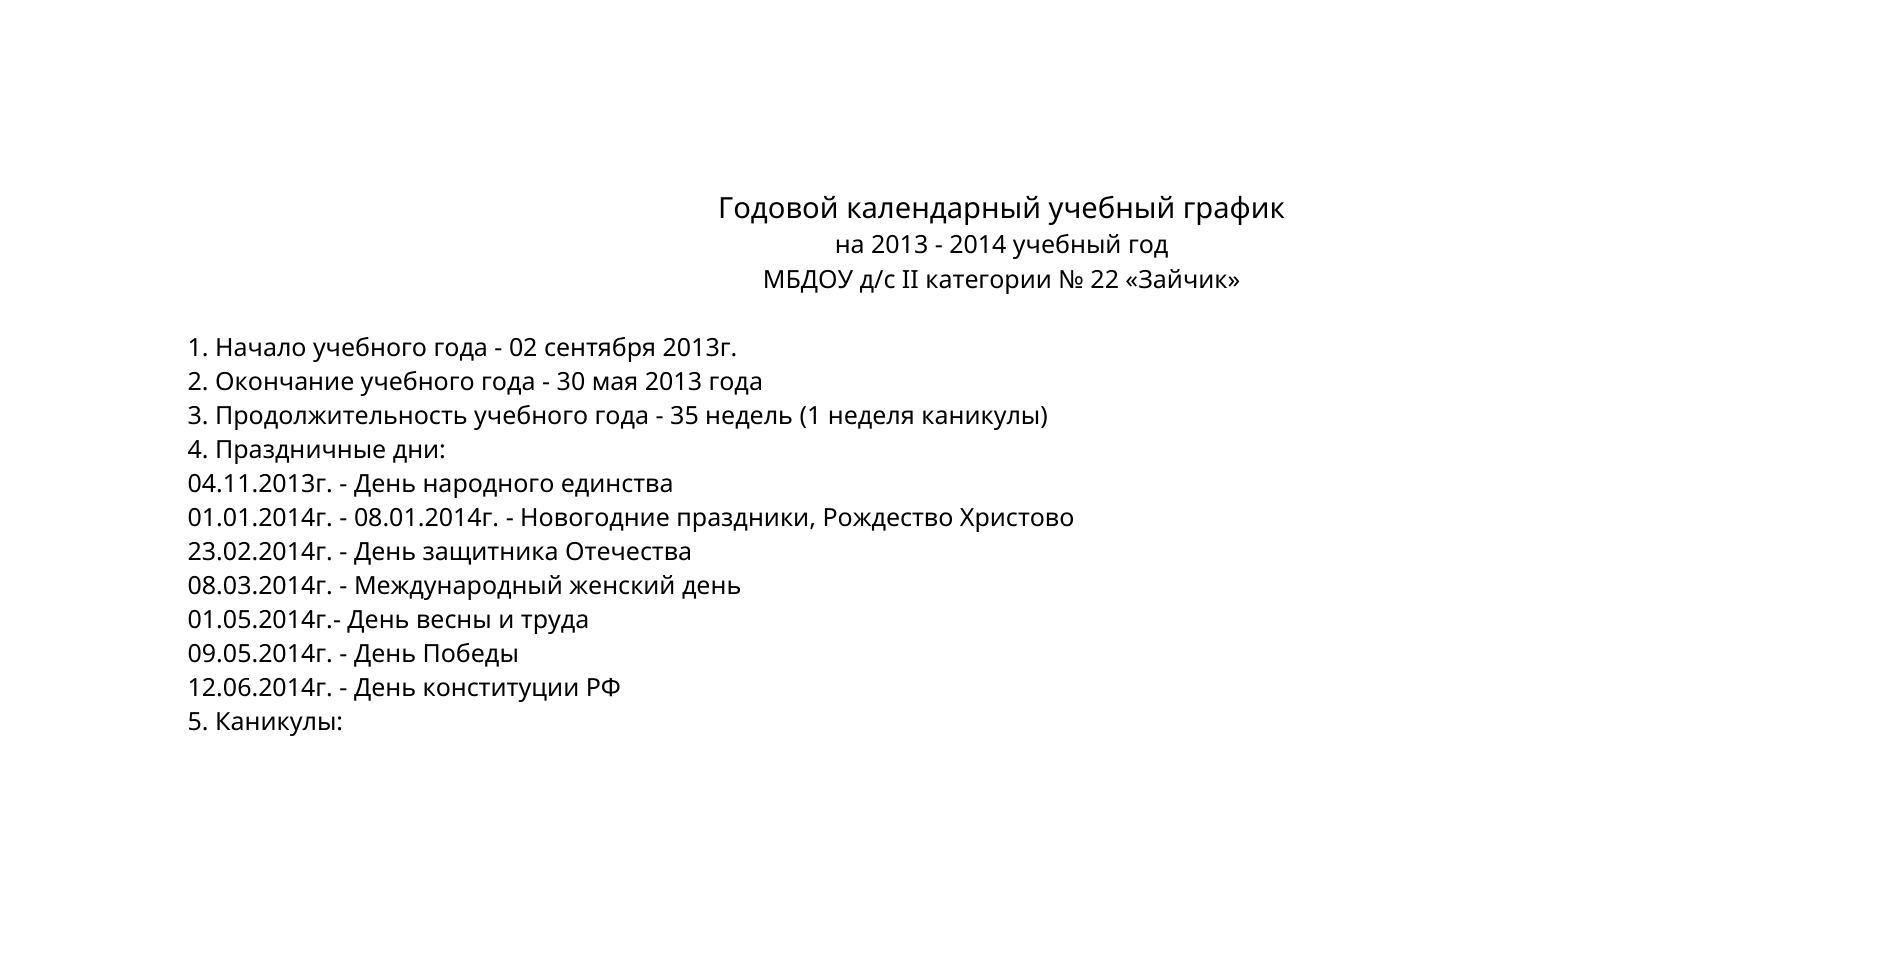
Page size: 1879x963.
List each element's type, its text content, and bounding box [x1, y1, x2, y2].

text 01.01.2014г. - 08.01.2014г. - Новогодние праздники, Рождество Христово [187, 500, 1816, 534]
text 12.06.2014г. - День конституции РФ [187, 670, 1816, 704]
text 2. Окончание учебного года - 30 мая 2013 года [187, 363, 1816, 397]
text на 2013 - 2014 учебный год [187, 227, 1816, 261]
text 1. Начало учебного года - 02 сентября 2013г. [187, 329, 1816, 363]
text 04.11.2013г. - День народного единства [187, 466, 1816, 500]
text 4. Праздничные дни: [187, 432, 1816, 466]
text 23.02.2014г. - День защитника Отечества [187, 534, 1816, 568]
text Годовой календарный учебный график [187, 187, 1816, 227]
text МБДОУ д/с II категории № 22 «Зайчик» [187, 261, 1816, 295]
text 01.05.2014г.- День весны и труда [187, 602, 1816, 636]
text 3. Продолжительность учебного года - 35 недель (1 неделя каникулы) [187, 397, 1816, 432]
text 5. Каникулы: [187, 704, 1816, 738]
text 09.05.2014г. - День Победы [187, 636, 1816, 670]
text 08.03.2014г. - Международный женский день [187, 568, 1816, 602]
